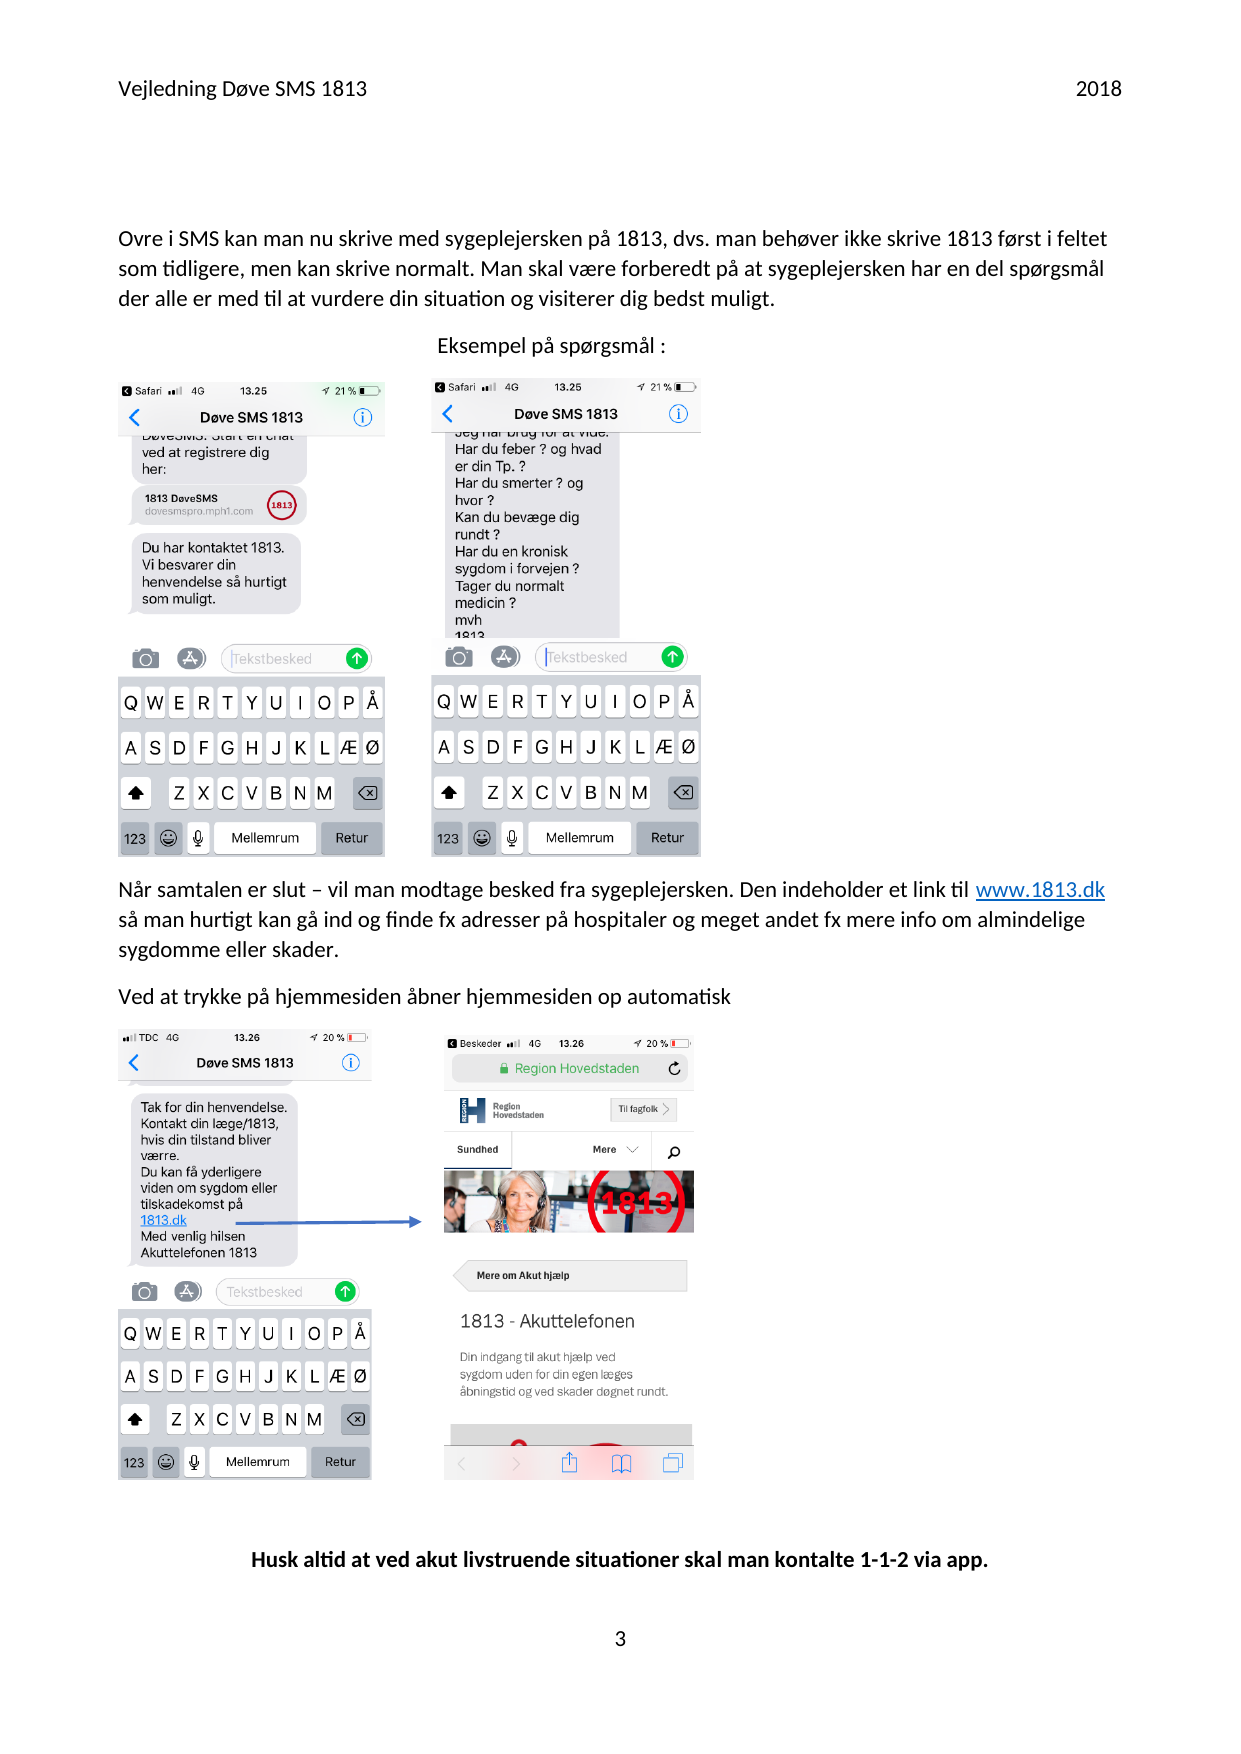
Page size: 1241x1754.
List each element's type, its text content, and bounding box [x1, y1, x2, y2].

text Ovre i SMS kan man nu skrive med sygeplejersken på 1813, dvs. man behøver ikke skrive 1813 først i feltet som tidligere, men kan skrive normalt. Man skal være forberedt på at sygeplejersken har en del spørgsmål der alle er med til at vurdere din situation og visiterer dig bedst muligt. [118, 224, 1122, 312]
text Husk altid at ved akut livstruende situationer skal man kontalte 1-1-2 via app. [118, 1545, 1122, 1573]
text Ved at trykke på hjemmesiden åbner hjemmesiden op automatisk [118, 982, 1122, 1011]
text Eksempel på spørgsmål : [118, 331, 1122, 359]
picture [444, 1035, 694, 1480]
picture [118, 382, 385, 857]
picture [118, 1029, 372, 1480]
picture [431, 378, 701, 857]
text Når samtalen er slut – vil man modtage besked fra sygeplejersken. Den indeholder et link til www.1813.dk så man hurtigt kan gå ind og finde fx adresser på hospitaler og meget andet fx mere info om almindelige sygdomme eller skader. [118, 875, 1122, 964]
